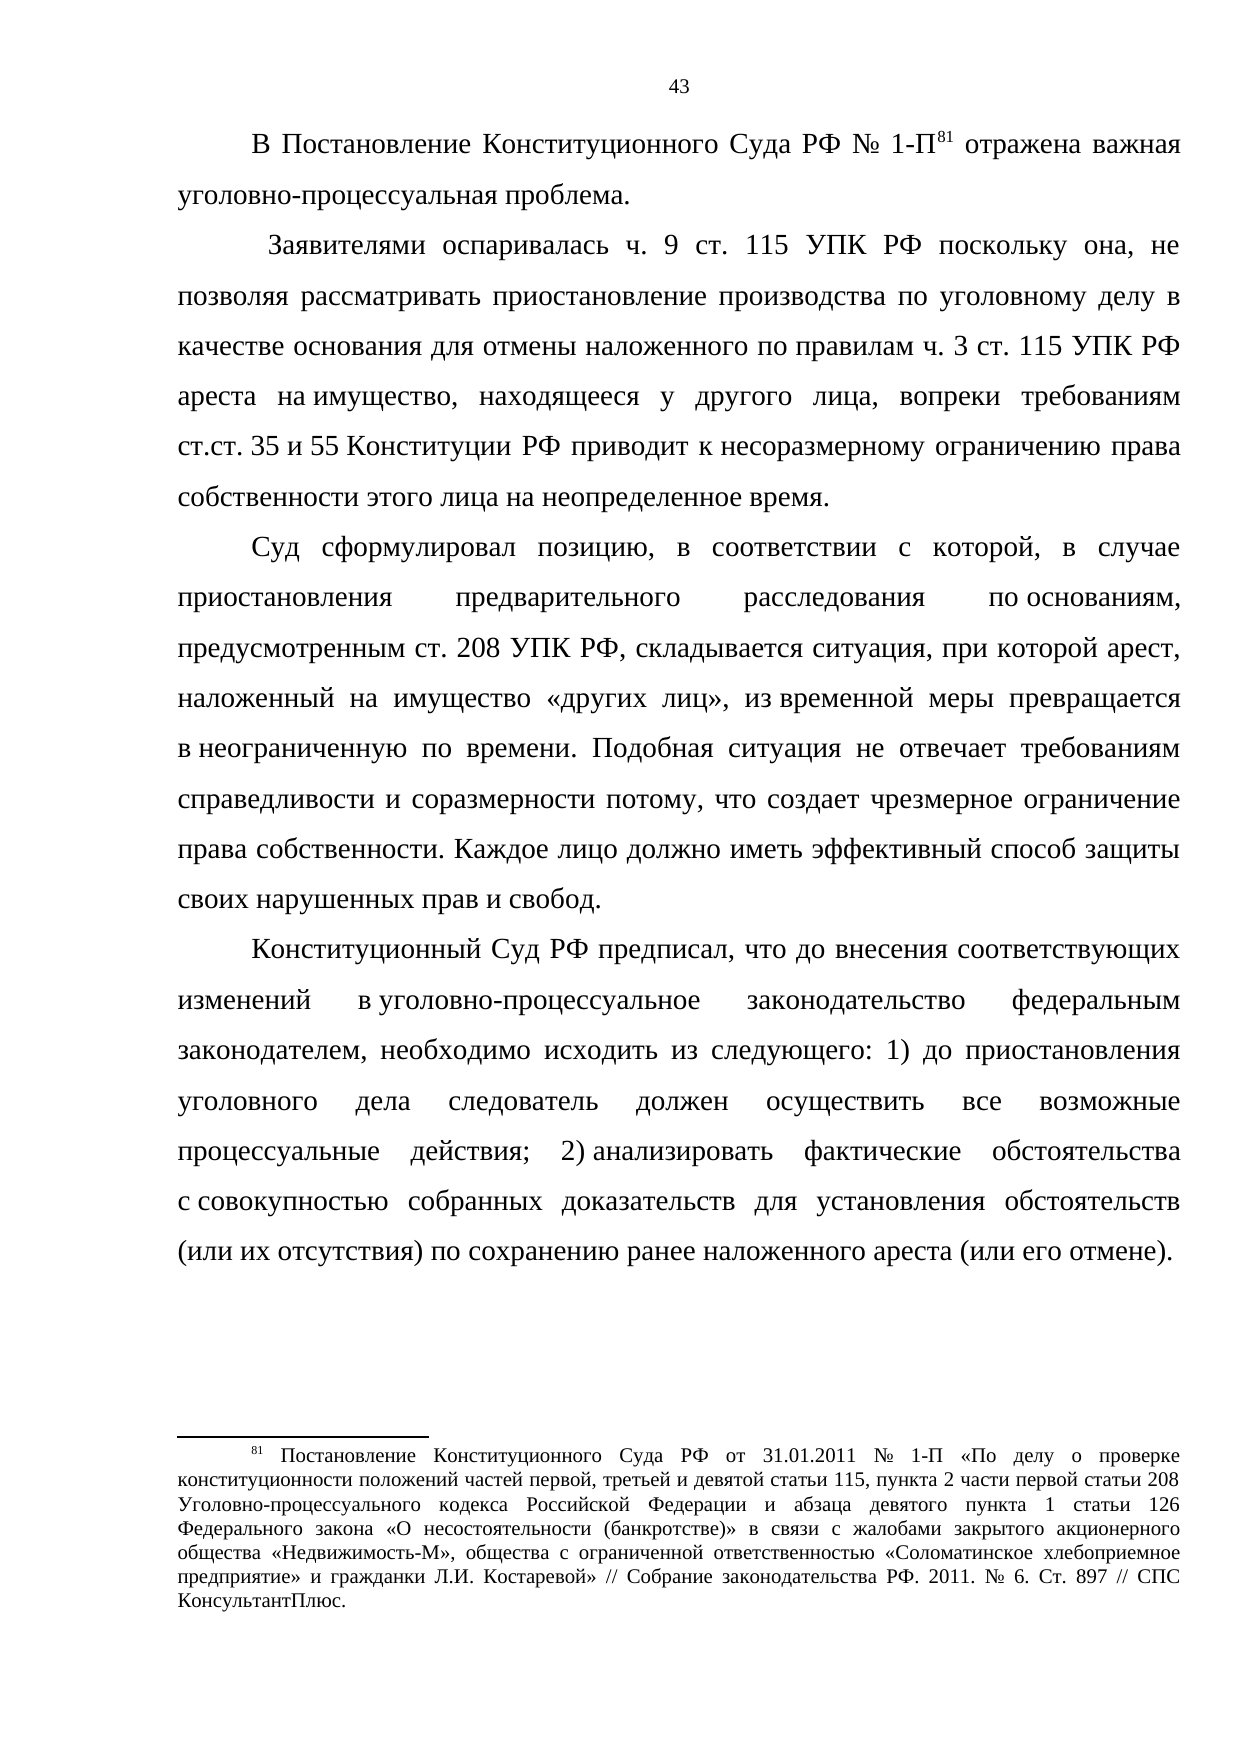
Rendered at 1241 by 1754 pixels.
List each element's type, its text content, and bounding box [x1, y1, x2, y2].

text Заявителями оспаривалась ч. 9 ст. 115 УПК РФ поскольку она, не позволяя рассматривать приостановление производства по уголовному делу в качестве основания для отмены наложенного по правилам ч. 3 ст. 115 УПК РФ ареста на имущество, находящееся у другого лица, вопреки требованиям ст.ст. 35 и 55 Конституции РФ приводит к несоразмерному ограничению права собственности этого лица на неопределенное время. [177, 227, 1181, 512]
text Суд сформулировал позицию, в соответствии с которой, в случае приостановления предварительного расследования по основаниям, предусмотренным ст. 208 УПК РФ, складывается ситуация, при которой арест, наложенный на имущество «других лиц», из временной меры превращается в неограниченную по времени. Подобная ситуация не отвечает требованиям справедливости и соразмерности потому, что создает чрезмерное ограничение права собственности. Каждое лицо должно иметь эффективный способ защиты своих нарушенных прав и свобод. [177, 529, 1181, 915]
text Конституционный Суд РФ предписал, что до внесения соответствующих изменений в уголовно-процессуальное законодательство федеральным законодателем, необходимо исходить из следующего: 1) до приостановления уголовного дела следователь должен осуществить все возможные процессуальные действия; 2) анализировать фактические обстоятельства с совокупностью собранных доказательств для установления обстоятельств (или их отсутствия) по сохранению ранее наложенного ареста (или его отмене). [177, 932, 1181, 1267]
text В Постановление Конституционного Суда РФ № 1-П отражена важная уголовно-процессуальная проблема. [177, 127, 1181, 211]
